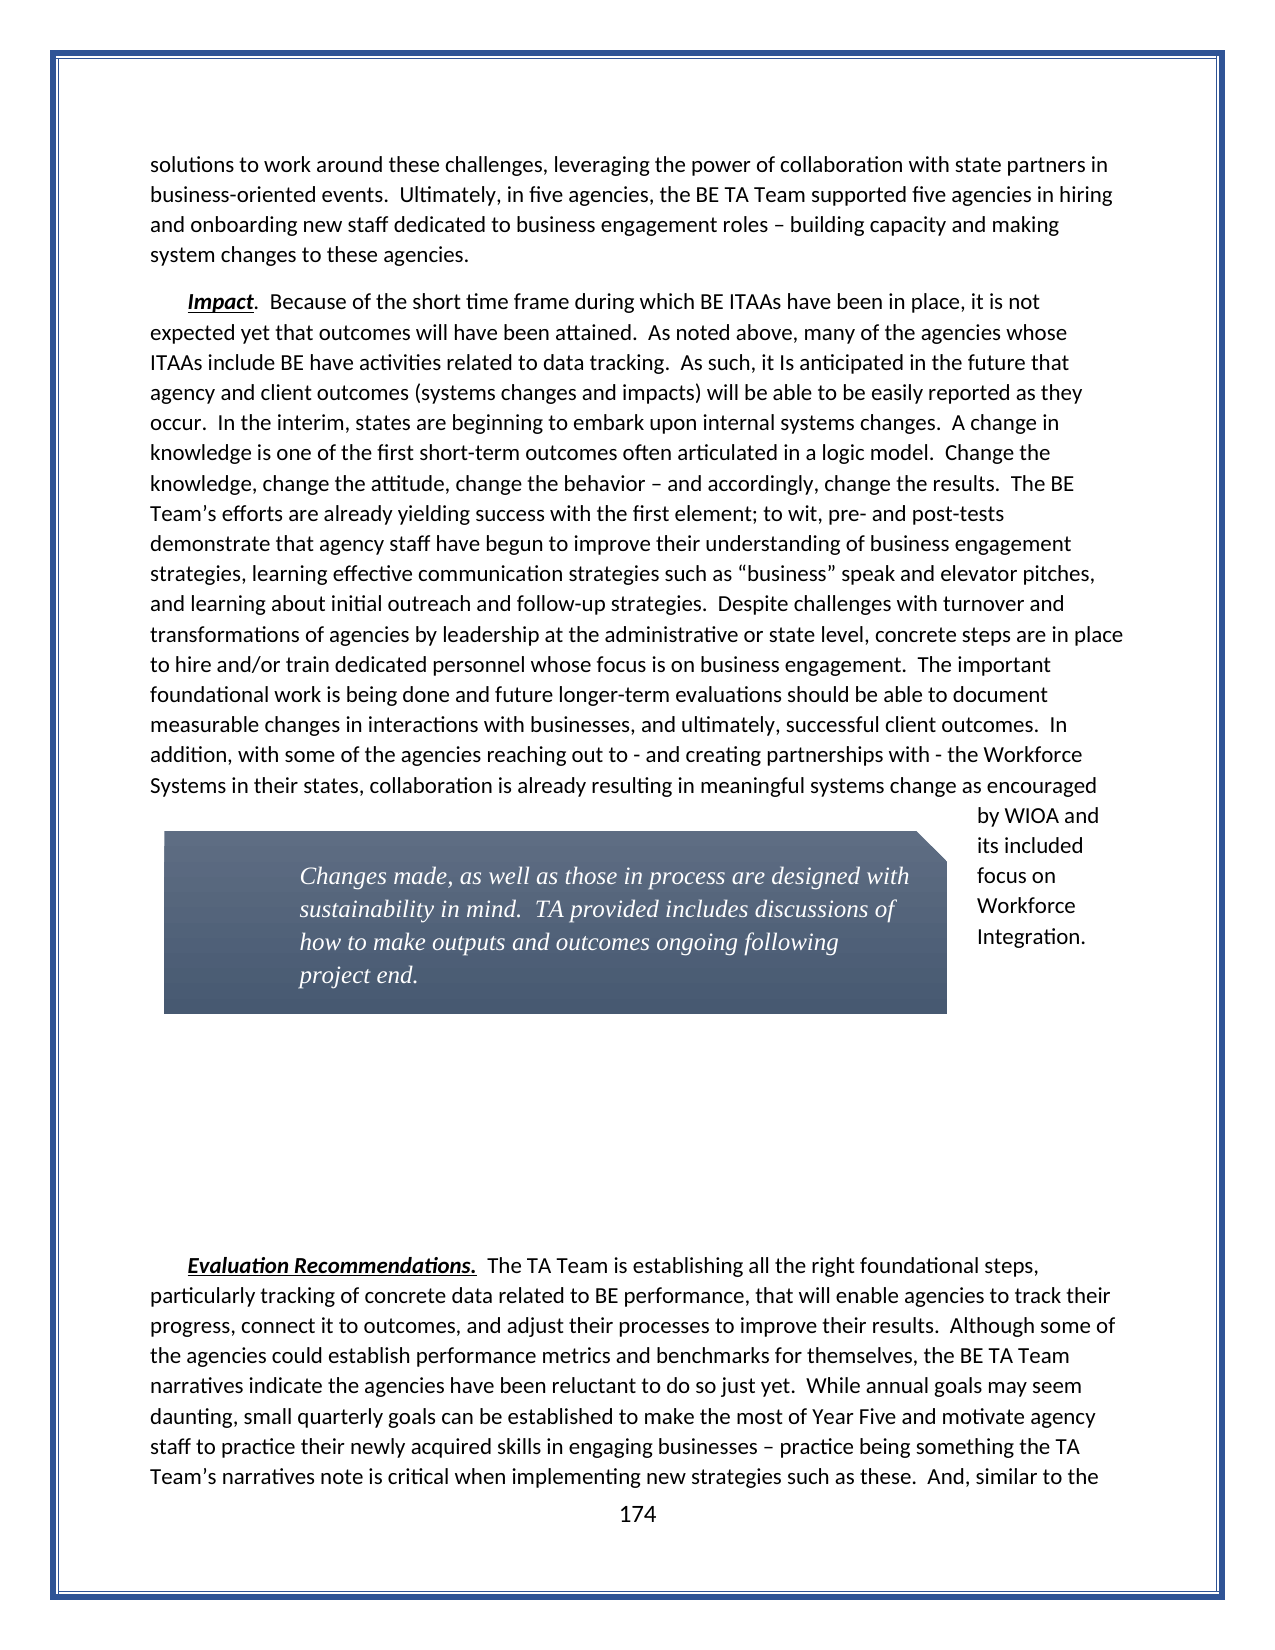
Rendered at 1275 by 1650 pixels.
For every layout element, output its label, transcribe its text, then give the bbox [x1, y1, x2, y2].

text Impact. Because of the short time frame during which BE ITAAs have been in place, it is not expected yet that outcomes will have been attained. As noted above, many of the agencies whose ITAAs include BE have activities related to data tracking. As such, it Is anticipated in the future that agency and client outcomes (systems changes and impacts) will be able to be easily reported as they occur. In the interim, states are beginning to embark upon internal systems changes. A change in knowledge is one of the first short-term outcomes often articulated in a logic model. Change the knowledge, change the attitude, change the behavior – and accordingly, change the results. The BE Team’s efforts are already yielding success with the first element; to wit, pre- and post-tests demonstrate that agency staff have begun to improve their understanding of business engagement strategies, learning effective communication strategies such as “business” speak and elevator pitches, and learning about initial outreach and follow-up strategies. Despite challenges with turnover and transformations of agencies by leadership at the administrative or state level, concrete steps are in place to hire and/or train dedicated personnel whose focus is on business engagement. The important foundational work is being done and future longer-term evaluations should be able to document measurable changes in interactions with businesses, and ultimately, successful client outcomes. In addition, with some of the agencies reaching out to - and creating partnerships with - the Workforce Systems in their states, collaboration is already resulting in meaningful systems change as encouraged by WIOA and its included focus on Workforce Integration. [150, 287, 1125, 950]
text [150, 1251, 1125, 1490]
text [150, 150, 1125, 269]
